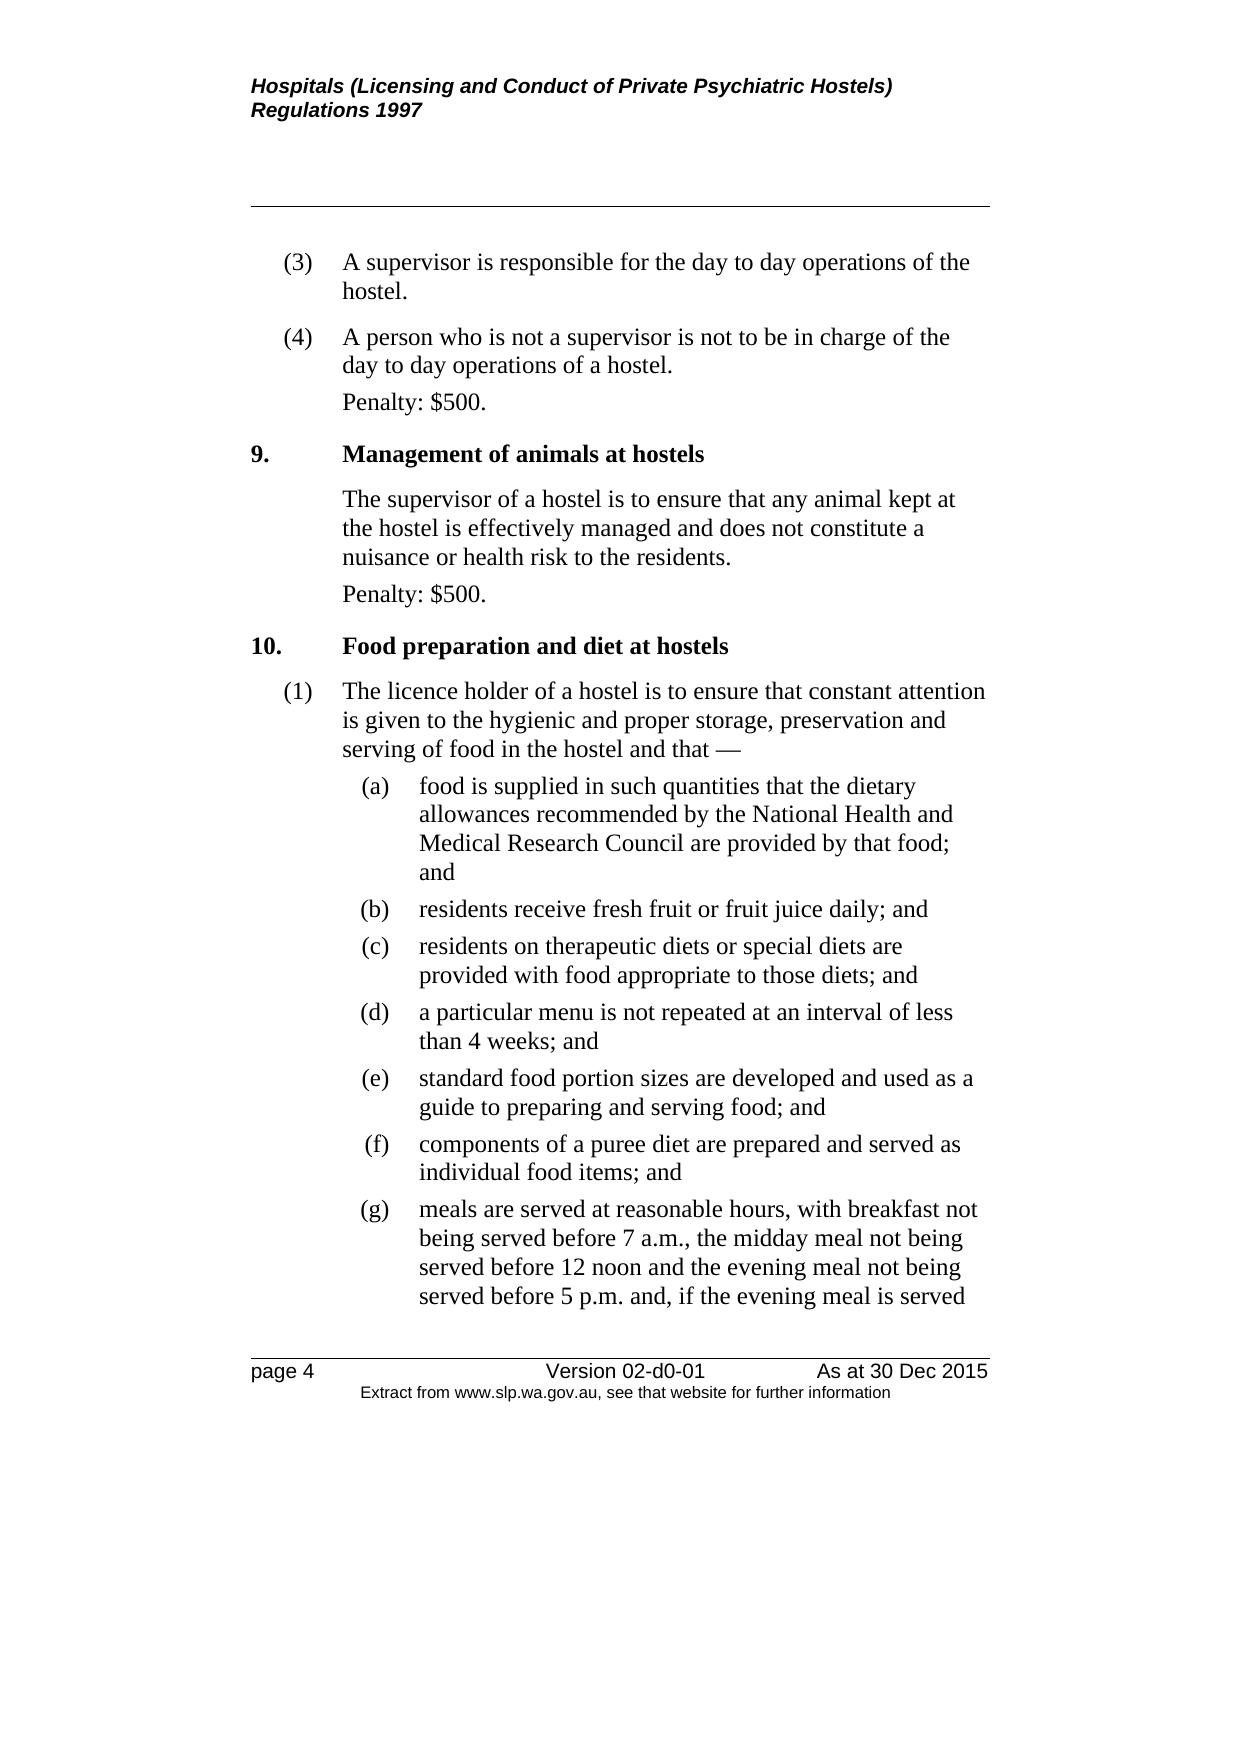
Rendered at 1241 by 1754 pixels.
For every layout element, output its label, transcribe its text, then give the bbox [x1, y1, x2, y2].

text (4) A person who is not a supervisor is not to be in charge of the day to day operations of a hostel. [251, 322, 990, 379]
text (e) standard food portion sizes are developed and used as a guide to preparing and serving food; and [251, 1063, 990, 1120]
text (d) a particular menu is not repeated at an interval of less than 4 weeks; and [251, 997, 990, 1054]
text (c) residents on therapeutic diets or special diets are provided with food appropriate to those diets; and [251, 931, 990, 989]
text (f) components of a puree diet are prepared and served as individual food items; and [251, 1129, 990, 1186]
text (3) A supervisor is responsible for the day to day operations of the hostel. [251, 247, 990, 305]
text Penalty: $500. [251, 387, 990, 416]
subtitle 10. Food preparation and diet at hostels [251, 631, 990, 659]
text (1) The licence holder of a hostel is to ensure that constant attention is given to the hygienic and proper storage, preservation and serving of food in the hostel and that — [251, 676, 990, 762]
text (b) residents receive fresh fruit or fruit juice daily; and [251, 894, 990, 923]
text The supervisor of a hostel is to ensure that any animal kept at the hostel is effectively managed and does not constitute a nuisance or health risk to the residents. [251, 484, 990, 571]
text Penalty: $500. [251, 579, 990, 608]
text (a) food is supplied in such quantities that the dietary allowances recommended by the National Health and Medical Research Council are provided by that food; and [251, 771, 990, 886]
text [251, 1194, 990, 1309]
subtitle 9. Management of animals at hostels [251, 439, 990, 468]
